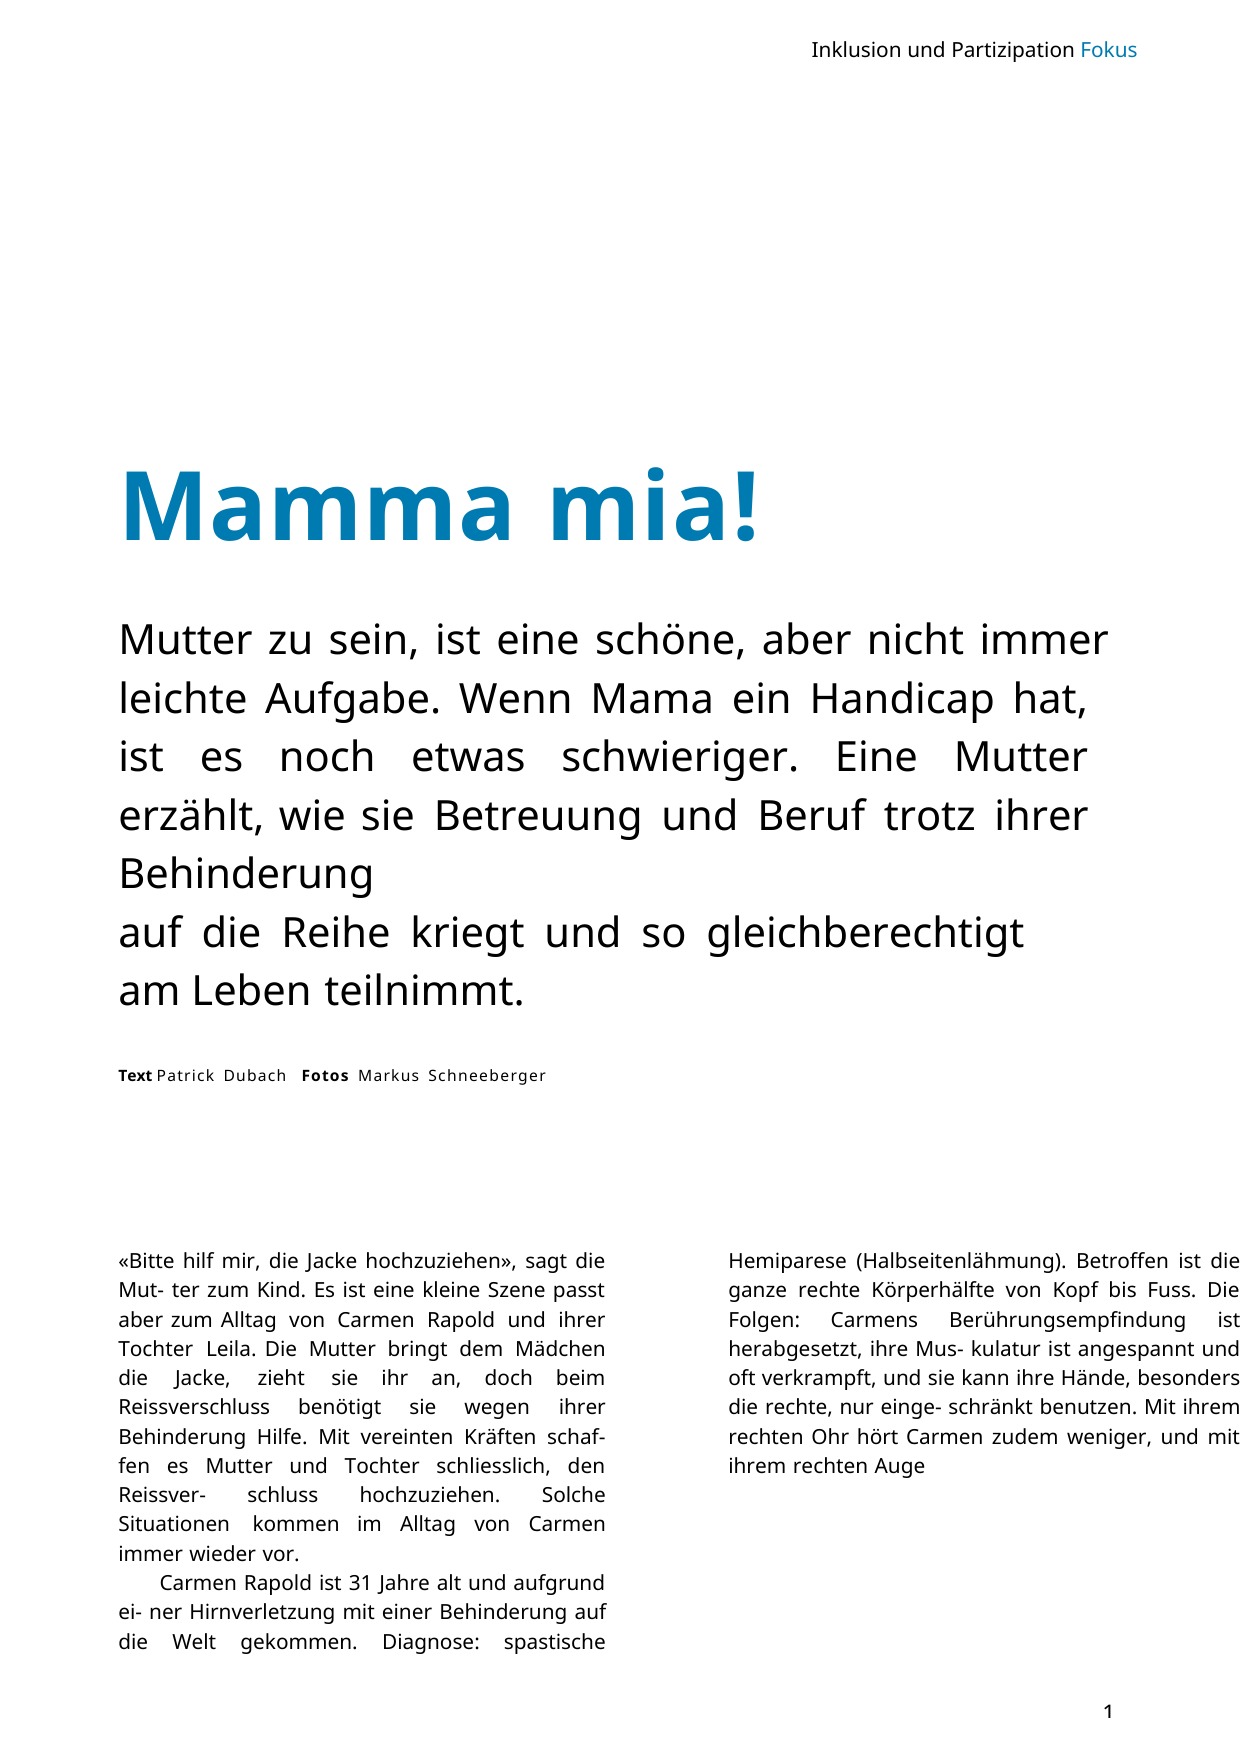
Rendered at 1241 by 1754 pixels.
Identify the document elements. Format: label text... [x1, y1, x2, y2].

text «Bitte hilf mir, die Jacke hochzuziehen», sagt die Mut- ter zum Kind. Es ist eine kleine Szene passt aber zum Alltag von Carmen Rapold und ihrer Tochter Leila. Die Mutter bringt dem Mädchen die Jacke, zieht sie ihr an, doch beim Reissverschluss benötigt sie wegen ihrer Behinderung Hilfe. Mit vereinten Kräften schaf- fen es Mutter und Tochter schliesslich, den Reissver- schluss hochzuziehen. Solche Situationen kommen im Alltag von Carmen immer wieder vor. [118, 1246, 606, 1567]
text Inklusion und Partizipation Fokus [811, 36, 1240, 64]
text leichte Aufgabe. Wenn Mama ein Handicap hat, ist es noch etwas schwieriger. Eine Mutter erzählt, wie sie Betreuung und Beruf trotz ihrer Behinderung [118, 668, 1089, 901]
text Text Patrick Dubach Fotos Markus Schneeberger [118, 1064, 1240, 1086]
text Carmen Rapold ist 31 Jahre alt und aufgrund ei- ner Hirnverletzung mit einer Behinderung auf die Welt gekommen. Diagnose: spastische Hemiparese (Halbseitenlähmung). Betroffen ist die ganze rechte Körperhälfte von Kopf bis Fuss. Die Folgen: Carmens Berührungsempfindung ist herabgesetzt, ihre Mus- kulatur ist angespannt und oft verkrampft, und sie kann ihre Hände, besonders die rechte, nur einge- schränkt benutzen. Mit ihrem rechten Ohr hört Carmen zudem weniger, und mit ihrem rechten Auge [728, 1246, 1240, 1479]
text Mutter zu sein, ist eine schöne, aber nicht immer [118, 610, 1240, 667]
text Carmen Rapold ist 31 Jahre alt und aufgrund ei- ner Hirnverletzung mit einer Behinderung auf die Welt gekommen. Diagnose: spastische Hemiparese (Halbseitenlähmung). Betroffen ist die ganze rechte Körperhälfte von Kopf bis Fuss. Die Folgen: Carmens Berührungsempfindung ist herabgesetzt, ihre Mus- kulatur ist angespannt und oft verkrampft, und sie kann ihre Hände, besonders die rechte, nur einge- schränkt benutzen. Mit ihrem rechten Ohr hört Carmen zudem weniger, und mit ihrem rechten Auge [118, 1568, 606, 1655]
subtitle Mamma mia! [118, 456, 1240, 561]
text auf die Reihe kriegt und so gleichberechtigt am Leben teilnimmt. [118, 902, 1025, 1018]
